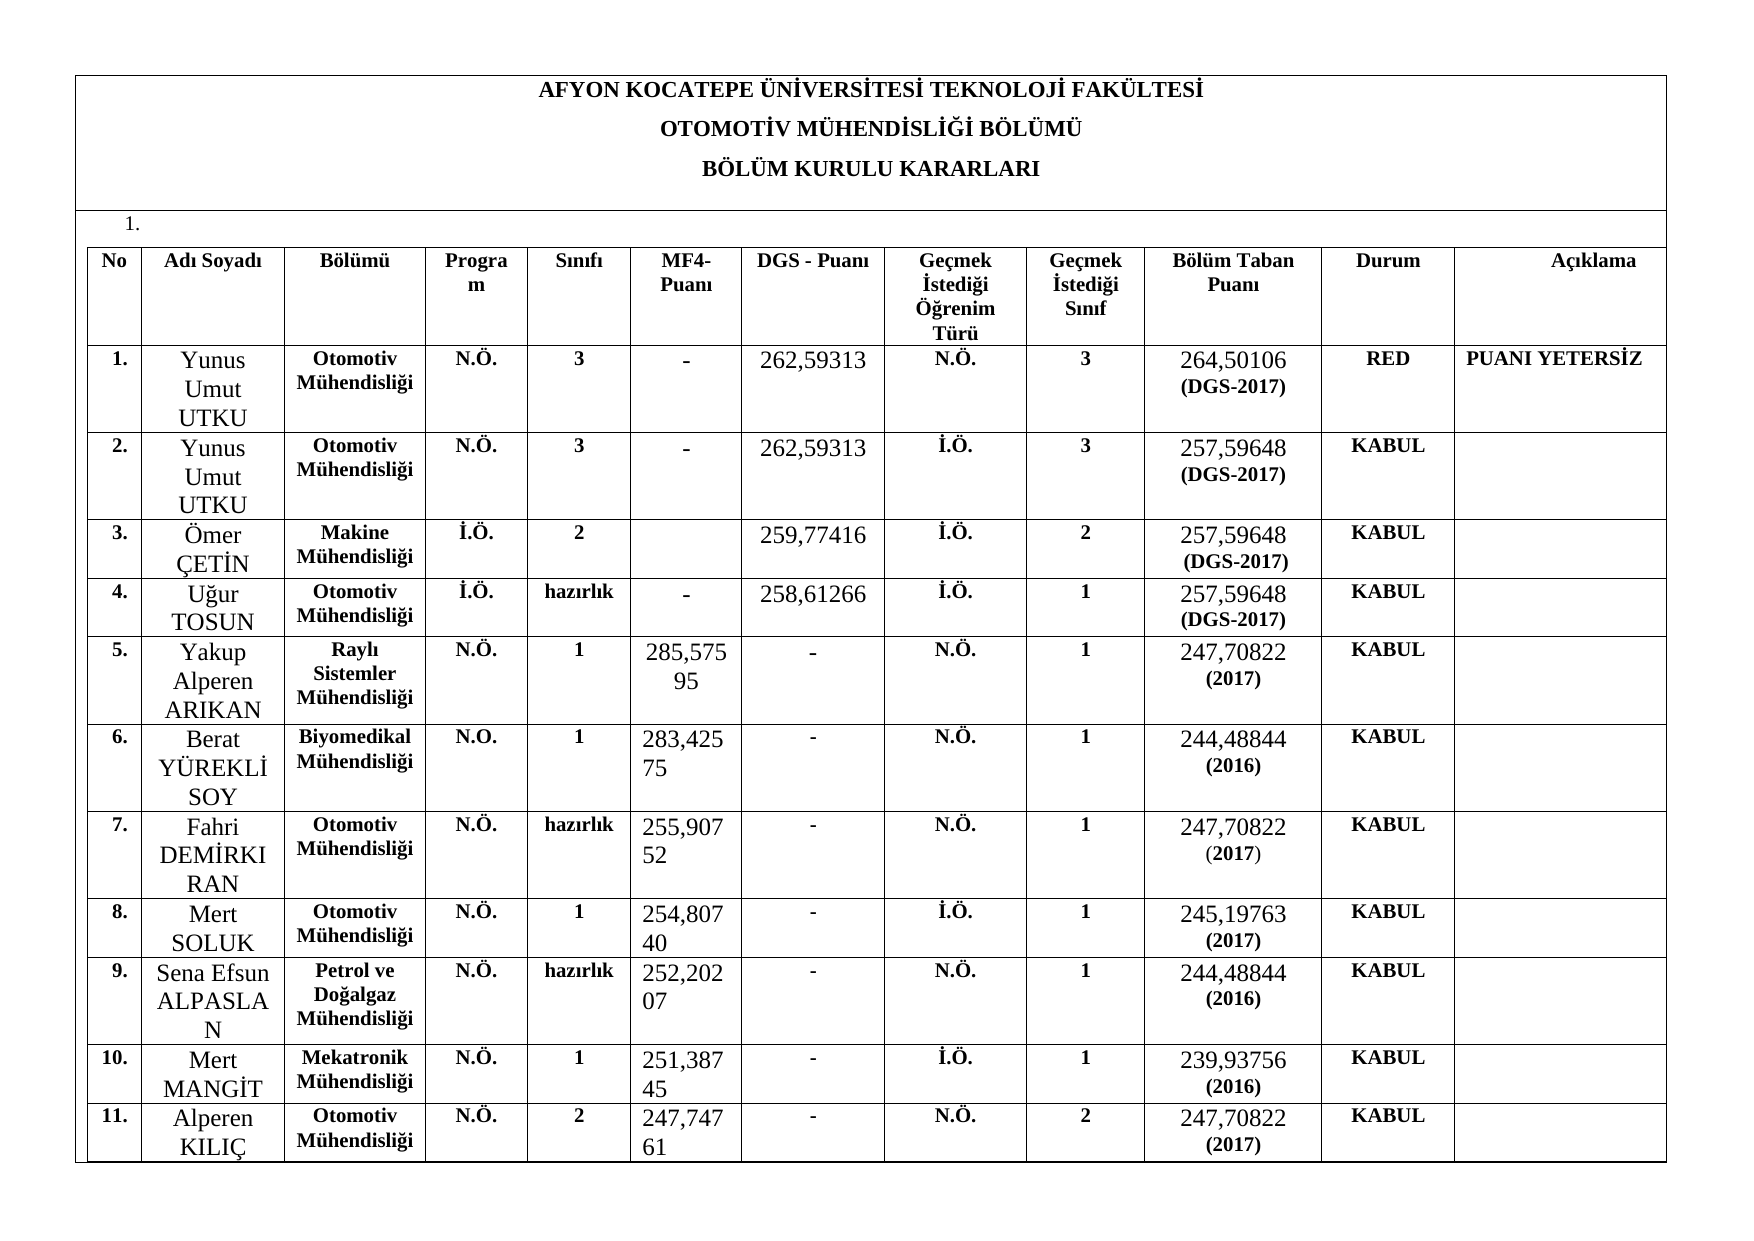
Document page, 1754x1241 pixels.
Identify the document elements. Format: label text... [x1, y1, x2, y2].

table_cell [76, 211, 1666, 1162]
table_header AFYON KOCATEPE ÜNİVERSİTESİ TEKNOLOJİ FAKÜLTESİ OTOMOTİV MÜHENDİSLİĞİ BÖLÜMÜ BÖLÜM KURULU KARARLARI [76, 76, 1666, 210]
